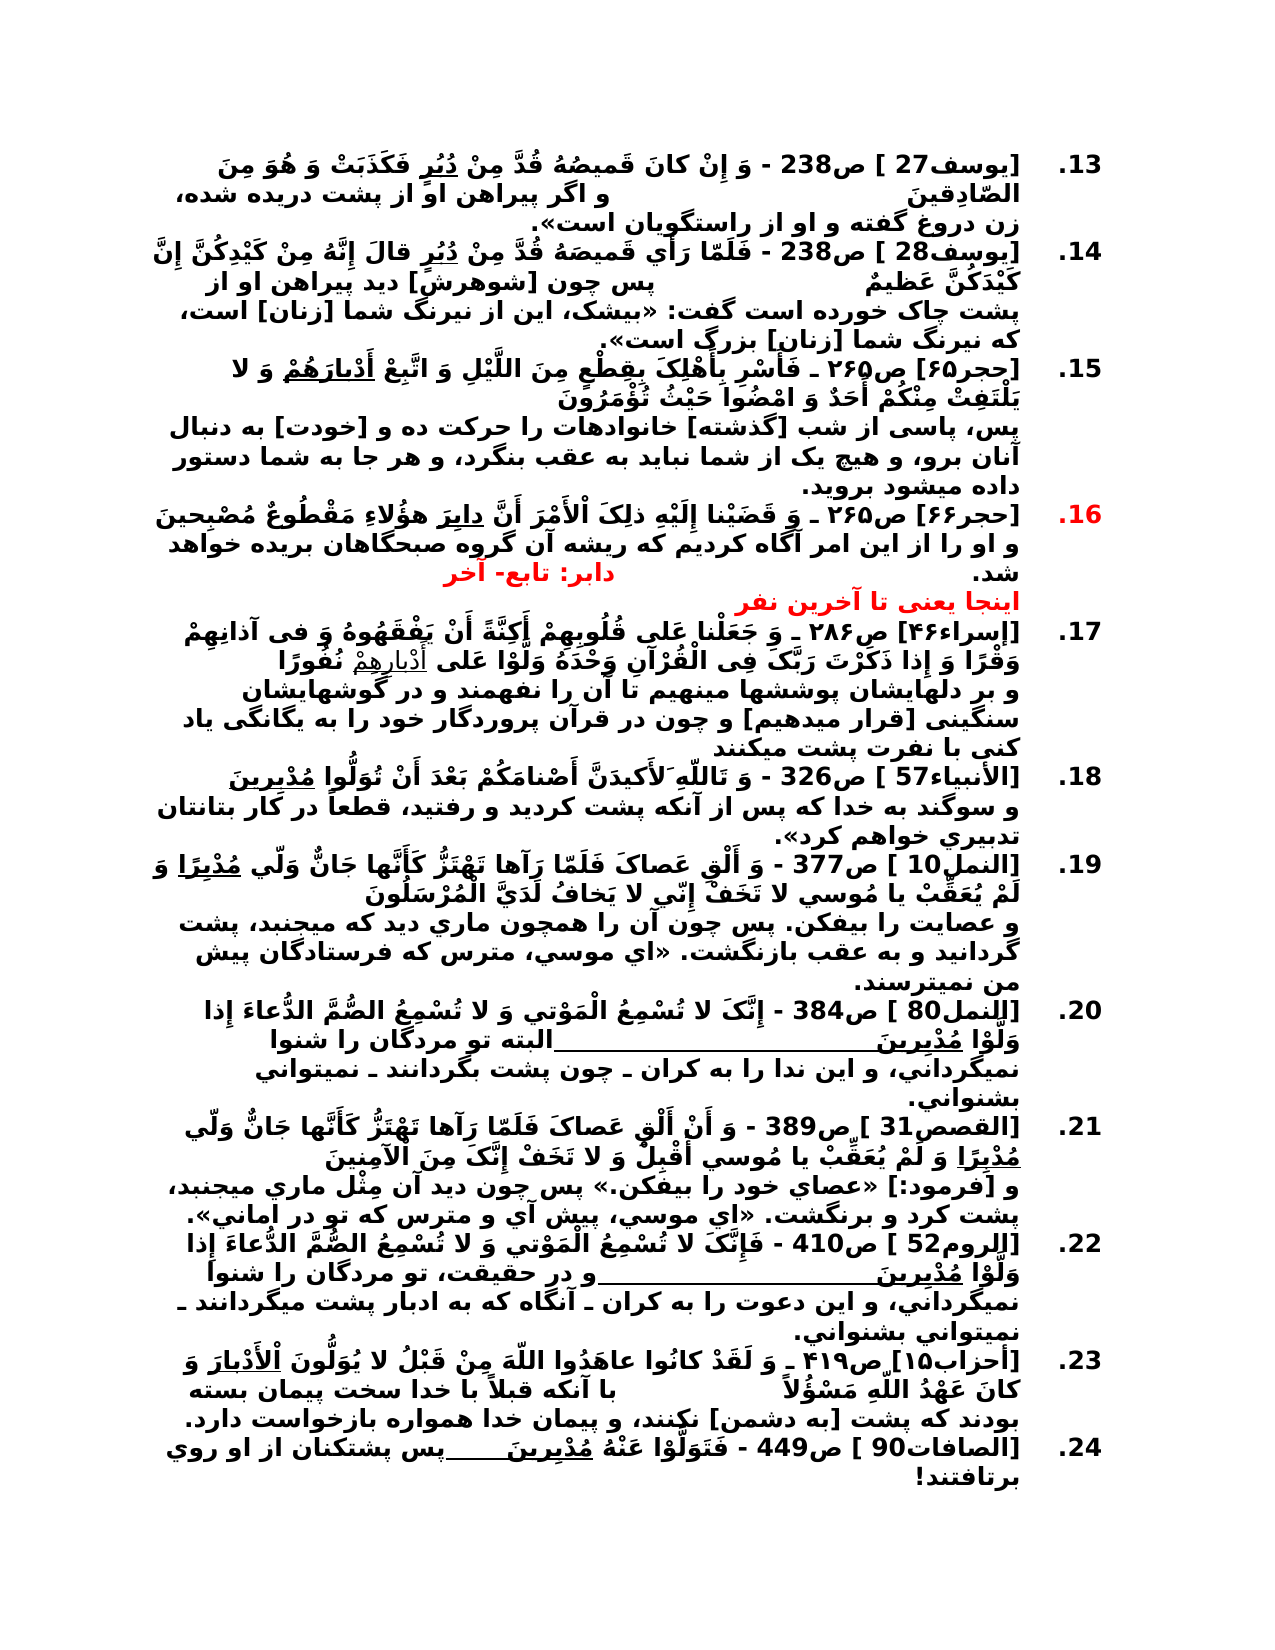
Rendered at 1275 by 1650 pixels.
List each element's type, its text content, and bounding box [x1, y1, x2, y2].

list [الروم52 ] ص410 - فَإِنَّکَ لا تُسْمِعُ الْمَوْتي وَ لا تُسْمِعُ الصُّمَّ الدُّعاءَ إِذا وَلَّوْا مُدْبِرينَ و در حقيقت‏، تو مردگان را شنوا نمي‏گرداني‏، و اين دعوت را به کران ـ آنگاه که به ادبار پشت مي‏گردانند ـ نمي‏تواني بشنواني‏. [150, 1229, 1058, 1346]
list [القصص31 ] ص389 - وَ أَنْ أَلْقِ عَصاکَ فَلَمّا رَآها تَهْتَزُّ کَأَنَّها جَانٌّ وَلّي مُدْبِرًا وَ لَمْ يُعَقِّبْ يا مُوسي أَقْبِلْ وَ لا تَخَفْ إِنَّکَ مِنَ اْلآمِنينَ و [فرمود:] «عصاي خود را بيفکن‏.» پس چون ديد آن مِثْل ماري مي‏جنبد، پشت کرد و برنگشت‏. «اي موسي‏، پيش آي و مترس که تو در اماني‏». [150, 1112, 1058, 1229]
list [يوسف27 ] ص238 - وَ إِنْ کانَ قَميصُهُ قُدَّ مِنْ دُبُرٍ فَکَذَبَتْ وَ هُوَ مِنَ الصّادِقينَ و اگر پيراهن او از پشت دريده شده‏، زن دروغ گفته و او از راستگويان است‏». [150, 150, 1058, 237]
list [النمل80 ] ص384 - إِنَّکَ لا تُسْمِعُ الْمَوْتي وَ لا تُسْمِعُ الصُّمَّ الدُّعاءَ إِذا وَلَّوْا مُدْبِرينَ البته تو مردگان را شنوا نمي‏گرداني‏، و اين ندا را به کران ـ چون پشت بگردانند ـ نمي‏تواني بشنواني‏. [150, 996, 1058, 1112]
list [النمل10 ] ص377 - وَ أَلْقِ عَصاکَ فَلَمّا رَآها تَهْتَزُّ کَأَنَّها جَانٌّ وَلّي مُدْبِرًا وَ لَمْ يُعَقِّبْ يا مُوسي لا تَخَفْ إِنّي لا يَخافُ لَدَيَّ الْمُرْسَلُونَ و عصايت را بيفکن‏. پس چون آن را همچون ماري ديد که مي‏جنبد، پشت گردانيد و به عقب بازنگشت‏. «اي موسي‏، مترس که فرستادگان پيش من نمي‏ترسند. [150, 850, 1058, 996]
list [الأنبياء57 ] ص326 - وَ تَاللّهِ َلأَکيدَنَّ أَصْنامَکُمْ بَعْدَ أَنْ تُوَلُّوا مُدْبِرينَ و سوگند به خدا که پس از آنکه پشت کرديد و رفتيد، قطعاً در کار بتانتان تدبيري خواهم کرد». [150, 762, 1058, 850]
list [أحزاب۱۵] ص۴۱۹ ـ وَ لَقَدْ کانُوا عاهَدُوا اللّهَ مِنْ قَبْلُ لا یُوَلُّونَ اْلأَدْبارَ وَ کانَ عَهْدُ اللّهِ مَسْؤُلاً با آنکه قبلاً با خدا سخت پیمان بسته بودند که پشت [به دشمن‏] نکنند، و پیمان خدا همواره بازخواست دارد. [150, 1346, 1058, 1433]
list [حجر۶۶] ص۲۶۵ ـ وَ قَضَیْنا إِلَیْهِ ذلِکَ اْلأَمْرَ أَنَّ دابِرَ هؤُلاءِ مَقْطُوعٌ مُصْبِحینَ و او را از این امر آگاه کردیم که ریشه آن گروه صبحگاهان بریده خواهد شد. دابر:‌ تابع- آخر اینجا یعنی تا آخرین نفر [150, 500, 1058, 617]
list [يوسف28 ] ص238 - فَلَمّا رَأي قَميصَهُ قُدَّ مِنْ دُبُرٍ قالَ إِنَّهُ مِنْ کَيْدِکُنَّ إِنَّ کَيْدَکُنَّ عَظيمٌ پس چون [شوهرش‏] ديد پيراهن او از پشت چاک خورده است گفت‏: «بي‏شک‏، اين از نيرنگ شما [زنان‏] است‏، که نيرنگ شما [زنان‏] بزرگ است‏». [150, 237, 1058, 354]
list [إسراء۴۶] ص۲۸۶ ـ وَ جَعَلْنا عَلی قُلُوبِهِمْ أَکِنَّةً أَنْ یَفْقَهُوهُ وَ فی آذانِهِمْ وَقْرًا وَ إِذا ذَکَرْتَ رَبَّکَ فِی الْقُرْآنِ وَحْدَهُ وَلَّوْا عَلی أَدْبارِهِمْ نُفُورًا و بر دلهایشان پوششها می‏نهیم تا آن را نفهمند و در گوشهایشان سنگینی [قرار می‏دهیم‏] و چون در قرآن پروردگار خود را به یگانگی یاد کنی با نفرت پشت می‏کنند [150, 617, 1058, 762]
list [الصافات90 ] ص449 - فَتَوَلَّوْا عَنْهُ مُدْبِرينَ پس پشت‏کنان از او روي برتافتند! [150, 1433, 1058, 1492]
list [حجر۶۵] ص۲۶۵ ـ فَأَسْرِ بِأَهْلِکَ بِقِطْعٍ مِنَ اللَّیْلِ وَ اتَّبِعْ أَدْبارَهُمْ وَ لا یَلْتَفِتْ مِنْکُمْ أَحَدٌ وَ امْضُوا حَیْثُ تُؤْمَرُونَ پس‏، پاسی از شب [گذشته‏] خانواده‏ات را حرکت ده و [خودت‏] به دنبال آنان برو، و هیچ یک از شما نباید به عقب بنگرد، و هر جا به شما دستور داده می‏شود بروید. [150, 354, 1058, 500]
